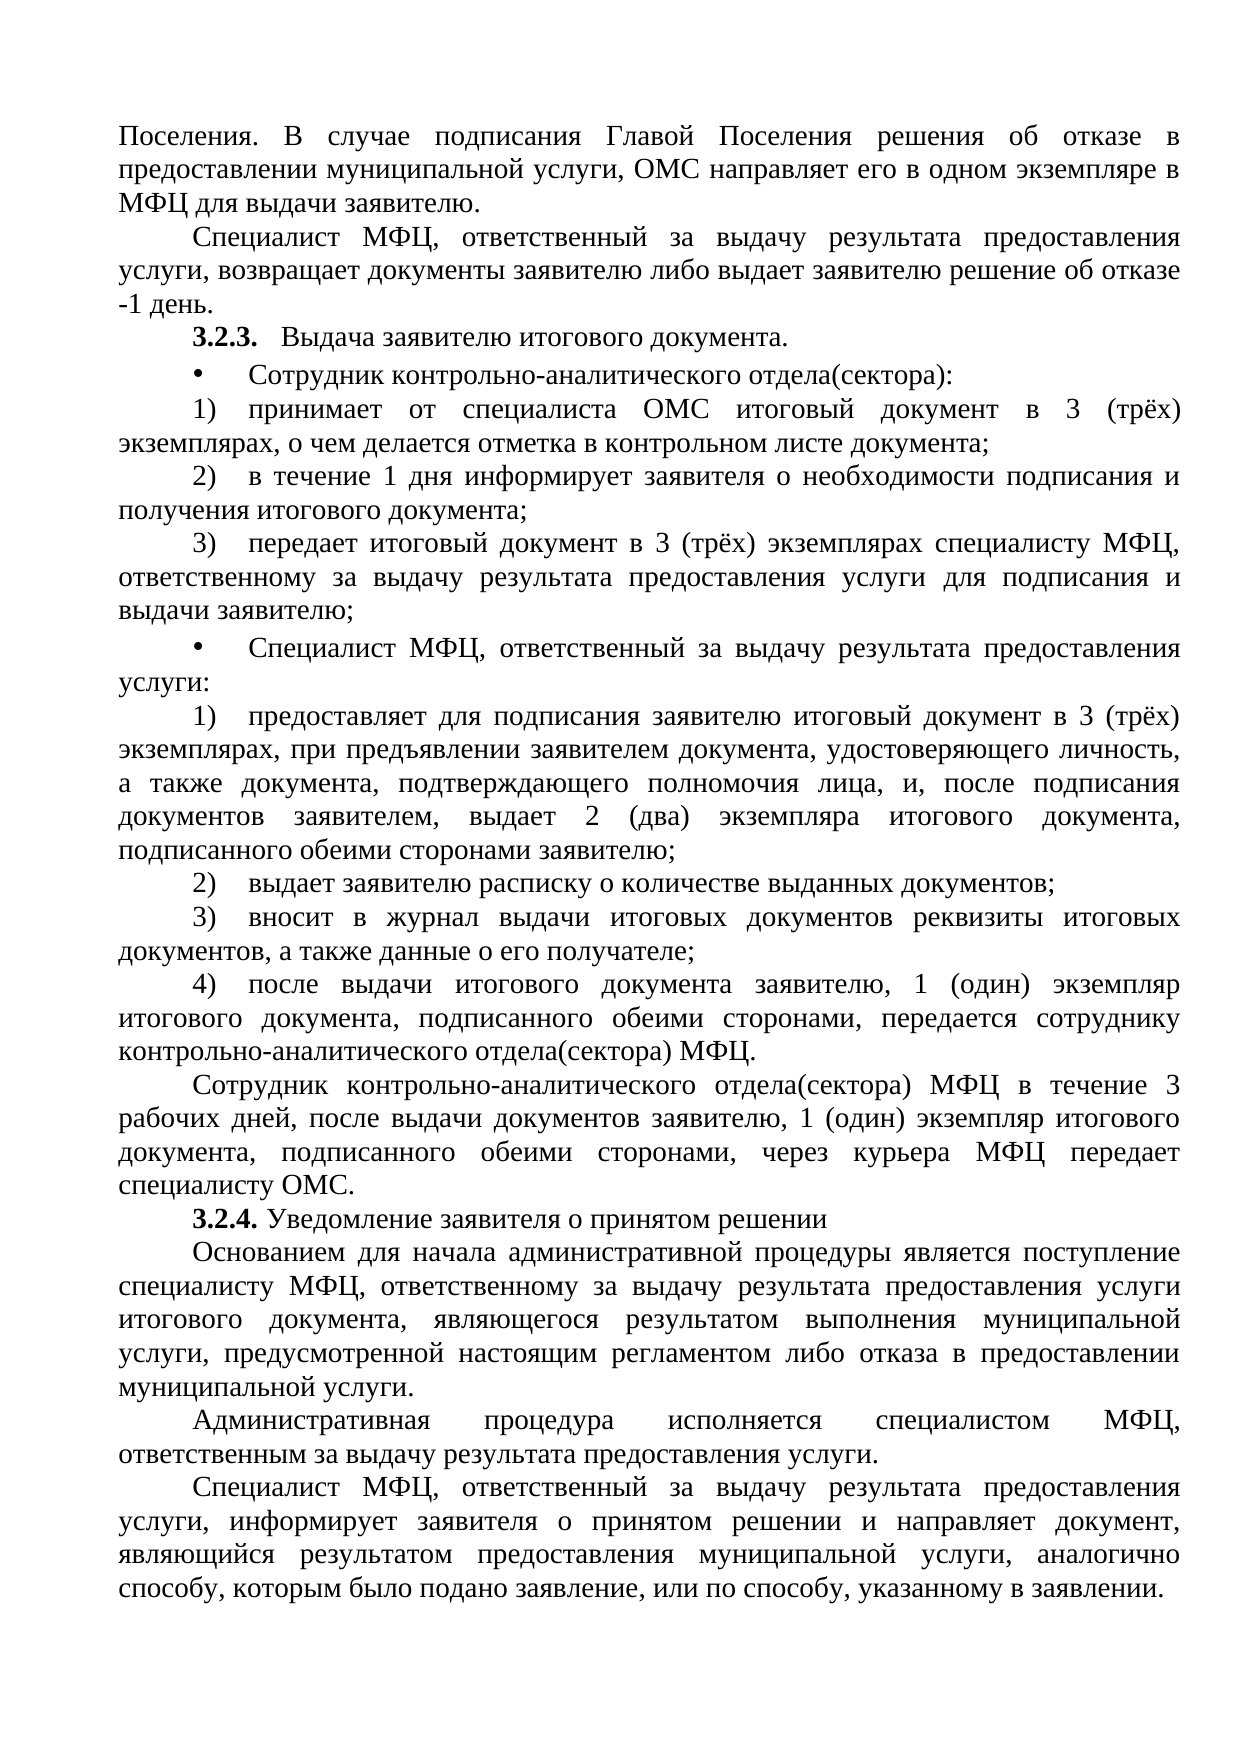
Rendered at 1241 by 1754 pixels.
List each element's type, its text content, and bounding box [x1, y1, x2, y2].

text Сотрудник контрольно-аналитического отдела(сектора) МФЦ в течение 3 рабочих дней, после выдачи документов заявителю, 1 (один) экземпляр итогового документа, подписанного обеими сторонами, через курьера МФЦ передает специалисту ОМС. [118, 1067, 1181, 1201]
list принимает от специалиста ОМС итоговый документ в 3 (трёх) экземплярах, о чем делается отметка в контрольном листе документа; [118, 391, 1181, 458]
text 3.2.3. Выдача заявителю итогового документа. [118, 319, 1181, 353]
list предоставляет для подписания заявителю итоговый документ в 3 (трёх) экземплярах, при предъявлении заявителем документа, удостоверяющего личность, а также документа, подтверждающего полномочия лица, и, после подписания документов заявителем, выдает 2 (два) экземпляра итогового документа, подписанного обеими сторонами заявителю; [118, 698, 1181, 866]
list передает итоговый документ в 3 (трёх) экземплярах специалисту МФЦ, ответственному за выдачу результата предоставления услуги для подписания и выдачи заявителю; [118, 525, 1181, 626]
list после выдачи итогового документа заявителю, 1 (один) экземпляр итогового документа, подписанного обеими сторонами, передается сотруднику контрольно-аналитического отдела(сектора) МФЦ. [118, 966, 1181, 1067]
text • Сотрудник контрольно-аналитического отдела(сектора): [118, 353, 1181, 391]
text Административная процедура исполняется специалистом МФЦ, ответственным за выдачу результата предоставления услуги. [118, 1402, 1181, 1469]
list вносит в журнал выдачи итоговых документов реквизиты итоговых документов, а также данные о его получателе; [118, 899, 1181, 966]
text Специалист МФЦ, ответственный за выдачу результата предоставления услуги, возвращает документы заявителю либо выдает заявителю решение об отказе -1 день. [118, 219, 1181, 319]
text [118, 118, 1181, 219]
text 3.2.4. Уведомление заявителя о принятом решении [118, 1201, 1181, 1234]
text Основанием для начала административной процедуры является поступление специалисту МФЦ, ответственному за выдачу результата предоставления услуги итогового документа, являющегося результатом выполнения муниципальной услуги, предусмотренной настоящим регламентом либо отказа в предоставлении муниципальной услуги. [118, 1234, 1181, 1402]
text • Специалист МФЦ, ответственный за выдачу результата предоставления услуги: [118, 626, 1181, 698]
list в течение 1 дня информирует заявителя о необходимости подписания и получения итогового документа; [118, 458, 1181, 525]
text Специалист МФЦ, ответственный за выдачу результата предоставления услуги, информирует заявителя о принятом решении и направляет документ, являющийся результатом предоставления муниципальной услуги, аналогично способу, которым было подано заявление, или по способу, указанному в заявлении. [118, 1469, 1181, 1603]
list выдает заявителю расписку о количестве выданных документов; [118, 866, 1181, 899]
